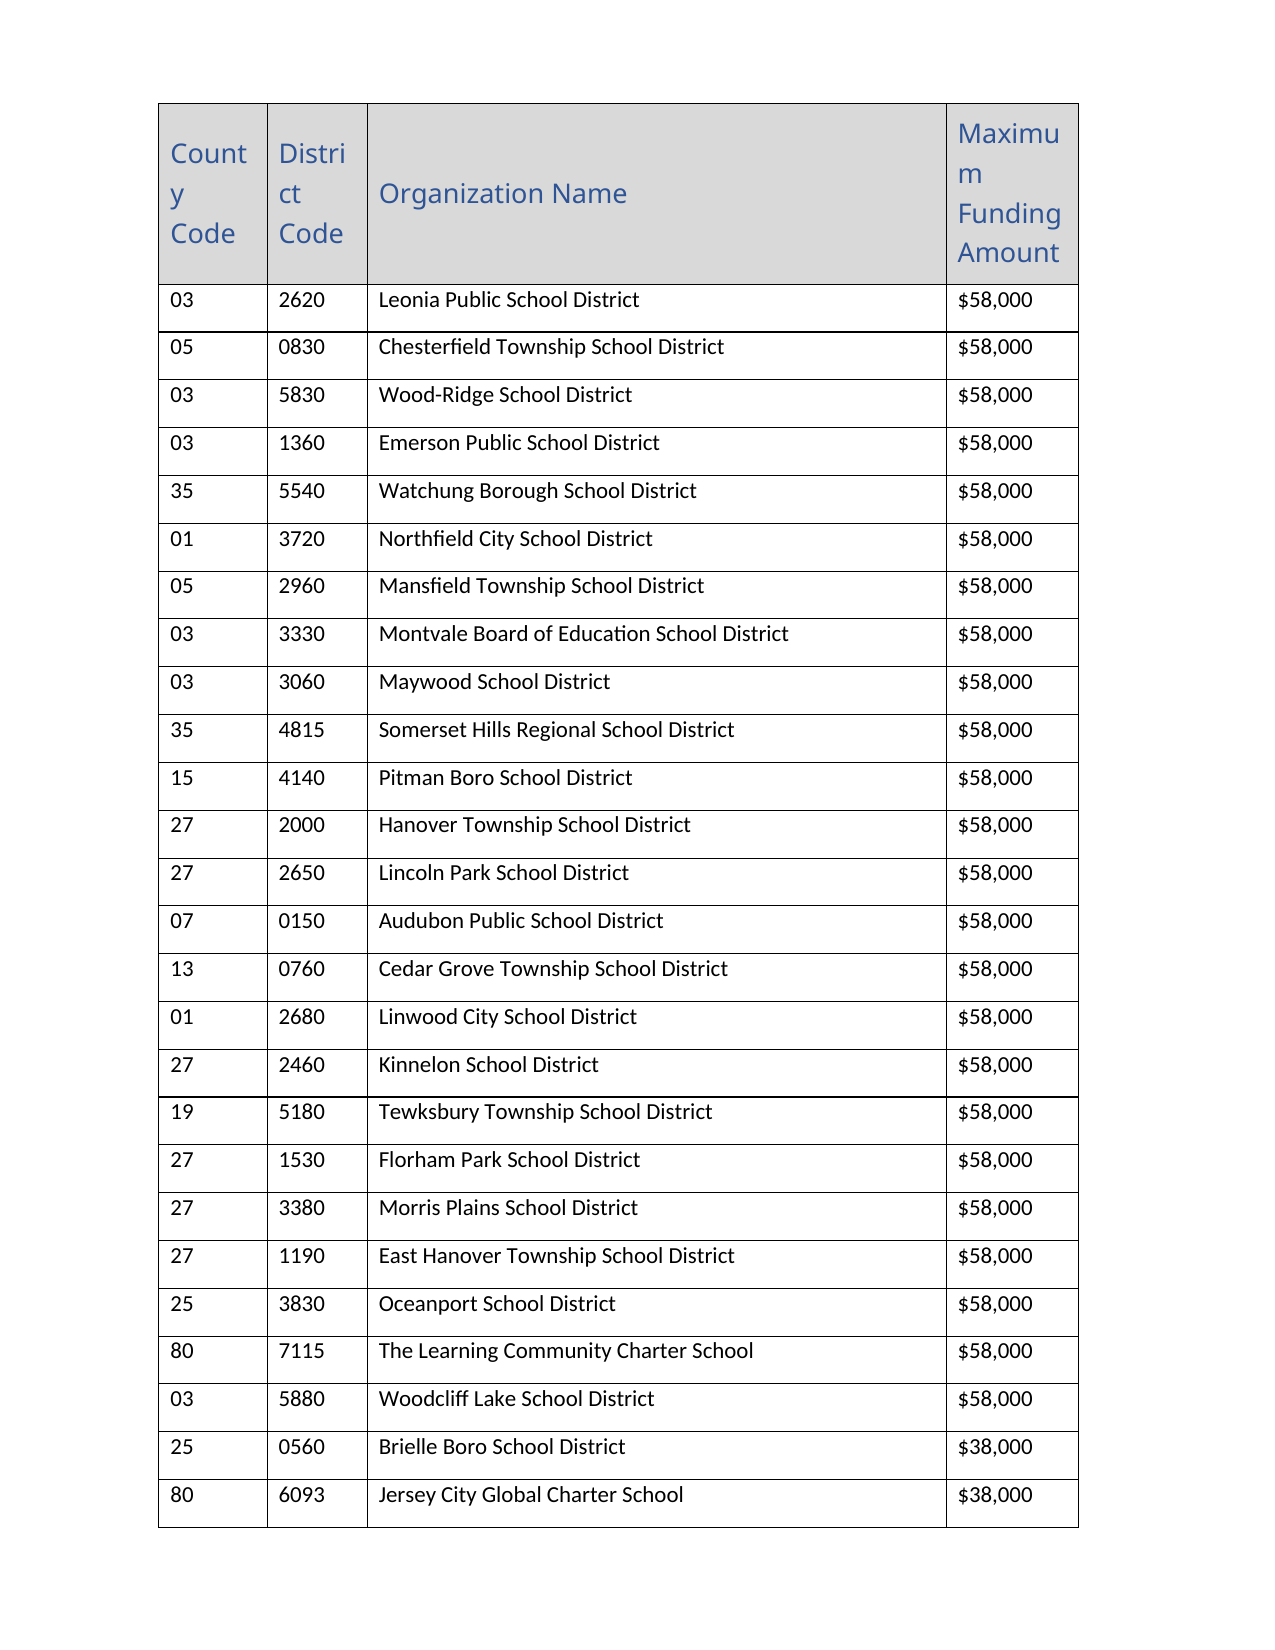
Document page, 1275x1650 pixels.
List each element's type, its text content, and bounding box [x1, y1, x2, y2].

table_cell 2620 [268, 285, 367, 331]
table_cell 1530 [268, 1145, 367, 1192]
table_cell Watchung Borough School District [368, 476, 946, 523]
table_cell 5180 [268, 1098, 367, 1144]
table_cell $58,000 [947, 572, 1078, 618]
table_cell $58,000 [947, 619, 1078, 666]
table_cell $58,000 [947, 1384, 1078, 1431]
table_cell 35 [159, 476, 267, 523]
table_cell East Hanover Township School District [368, 1241, 946, 1288]
table_cell Emerson Public School District [368, 428, 946, 475]
table_cell 13 [159, 954, 267, 1001]
table_cell $58,000 [947, 763, 1078, 809]
table_cell 07 [159, 906, 267, 953]
table_cell 05 [159, 572, 267, 618]
table_cell Chesterfield Township School District [368, 333, 946, 379]
table_cell $58,000 [947, 1289, 1078, 1336]
table_cell Audubon Public School District [368, 906, 946, 953]
table_cell 03 [159, 380, 267, 427]
table_cell Florham Park School District [368, 1145, 946, 1192]
table_cell 7115 [268, 1337, 367, 1383]
table_cell $58,000 [947, 859, 1078, 905]
table_cell 27 [159, 1193, 267, 1240]
table_cell 3060 [268, 667, 367, 714]
table_header District Code [268, 104, 367, 284]
table_cell $58,000 [947, 476, 1078, 523]
table_cell 01 [159, 524, 267, 571]
table_cell 27 [159, 1050, 267, 1096]
table_cell $38,000 [947, 1432, 1078, 1479]
table_cell Northfield City School District [368, 524, 946, 571]
table_cell Morris Plains School District [368, 1193, 946, 1240]
table_cell 4815 [268, 715, 367, 762]
table_cell 5540 [268, 476, 367, 523]
table_cell 19 [159, 1098, 267, 1144]
table_cell The Learning Community Charter School [368, 1337, 946, 1383]
table_cell Tewksbury Township School District [368, 1098, 946, 1144]
table_cell 27 [159, 1145, 267, 1192]
table_cell Lincoln Park School District [368, 859, 946, 905]
table_cell $58,000 [947, 667, 1078, 714]
table_cell $58,000 [947, 1145, 1078, 1192]
table_cell 2650 [268, 859, 367, 905]
table_cell 6093 [268, 1480, 367, 1527]
table_cell 03 [159, 619, 267, 666]
table_cell Maywood School District [368, 667, 946, 714]
table_cell 03 [159, 428, 267, 475]
table_cell 25 [159, 1289, 267, 1336]
table_cell $58,000 [947, 715, 1078, 762]
table_cell Montvale Board of Education School District [368, 619, 946, 666]
table_cell 4140 [268, 763, 367, 809]
table_cell 2680 [268, 1002, 367, 1049]
table_cell Brielle Boro School District [368, 1432, 946, 1479]
table_header Maximum Funding Amount [947, 104, 1078, 284]
table_cell 3330 [268, 619, 367, 666]
table_cell 0830 [268, 333, 367, 379]
table_cell Pitman Boro School District [368, 763, 946, 809]
table_cell Cedar Grove Township School District [368, 954, 946, 1001]
table_cell $58,000 [947, 1098, 1078, 1144]
table_cell Oceanport School District [368, 1289, 946, 1336]
table_cell $58,000 [947, 906, 1078, 953]
table_cell Linwood City School District [368, 1002, 946, 1049]
table_cell 27 [159, 811, 267, 857]
table_cell 25 [159, 1432, 267, 1479]
table_cell Leonia Public School District [368, 285, 946, 331]
table_cell $58,000 [947, 428, 1078, 475]
table_cell 27 [159, 1241, 267, 1288]
table_cell 01 [159, 1002, 267, 1049]
table_cell 27 [159, 859, 267, 905]
table_header Organization Name [368, 104, 946, 284]
table_cell 2460 [268, 1050, 367, 1096]
table_cell Mansfield Township School District [368, 572, 946, 618]
table_cell $58,000 [947, 285, 1078, 331]
table_cell 80 [159, 1337, 267, 1383]
table_cell 3380 [268, 1193, 367, 1240]
table_cell 03 [159, 667, 267, 714]
table_cell Hanover Township School District [368, 811, 946, 857]
table_cell Kinnelon School District [368, 1050, 946, 1096]
table_header County Code [159, 104, 267, 284]
table_cell 80 [159, 1480, 267, 1527]
table_cell $58,000 [947, 1193, 1078, 1240]
table_cell Wood-Ridge School District [368, 380, 946, 427]
table_cell Woodcliff Lake School District [368, 1384, 946, 1431]
table_cell 0560 [268, 1432, 367, 1479]
table_cell 05 [159, 333, 267, 379]
table_cell 2000 [268, 811, 367, 857]
table_cell $58,000 [947, 1337, 1078, 1383]
table_cell 3720 [268, 524, 367, 571]
table_cell $58,000 [947, 1241, 1078, 1288]
table_cell $58,000 [947, 1002, 1078, 1049]
table_cell 35 [159, 715, 267, 762]
table_cell $58,000 [947, 524, 1078, 571]
table_cell 3830 [268, 1289, 367, 1336]
table_cell 15 [159, 763, 267, 809]
table_cell 03 [159, 1384, 267, 1431]
table_cell $38,000 [947, 1480, 1078, 1527]
table_cell 1360 [268, 428, 367, 475]
table_cell $58,000 [947, 811, 1078, 857]
table_cell $58,000 [947, 954, 1078, 1001]
table_cell 0150 [268, 906, 367, 953]
table_cell $58,000 [947, 380, 1078, 427]
table_cell $58,000 [947, 333, 1078, 379]
table_cell 03 [159, 285, 267, 331]
table_cell $58,000 [947, 1050, 1078, 1096]
table_cell 5830 [268, 380, 367, 427]
table_cell 0760 [268, 954, 367, 1001]
table_cell Jersey City Global Charter School [368, 1480, 946, 1527]
table_cell 2960 [268, 572, 367, 618]
table_cell Somerset Hills Regional School District [368, 715, 946, 762]
table_cell 1190 [268, 1241, 367, 1288]
table_cell 5880 [268, 1384, 367, 1431]
